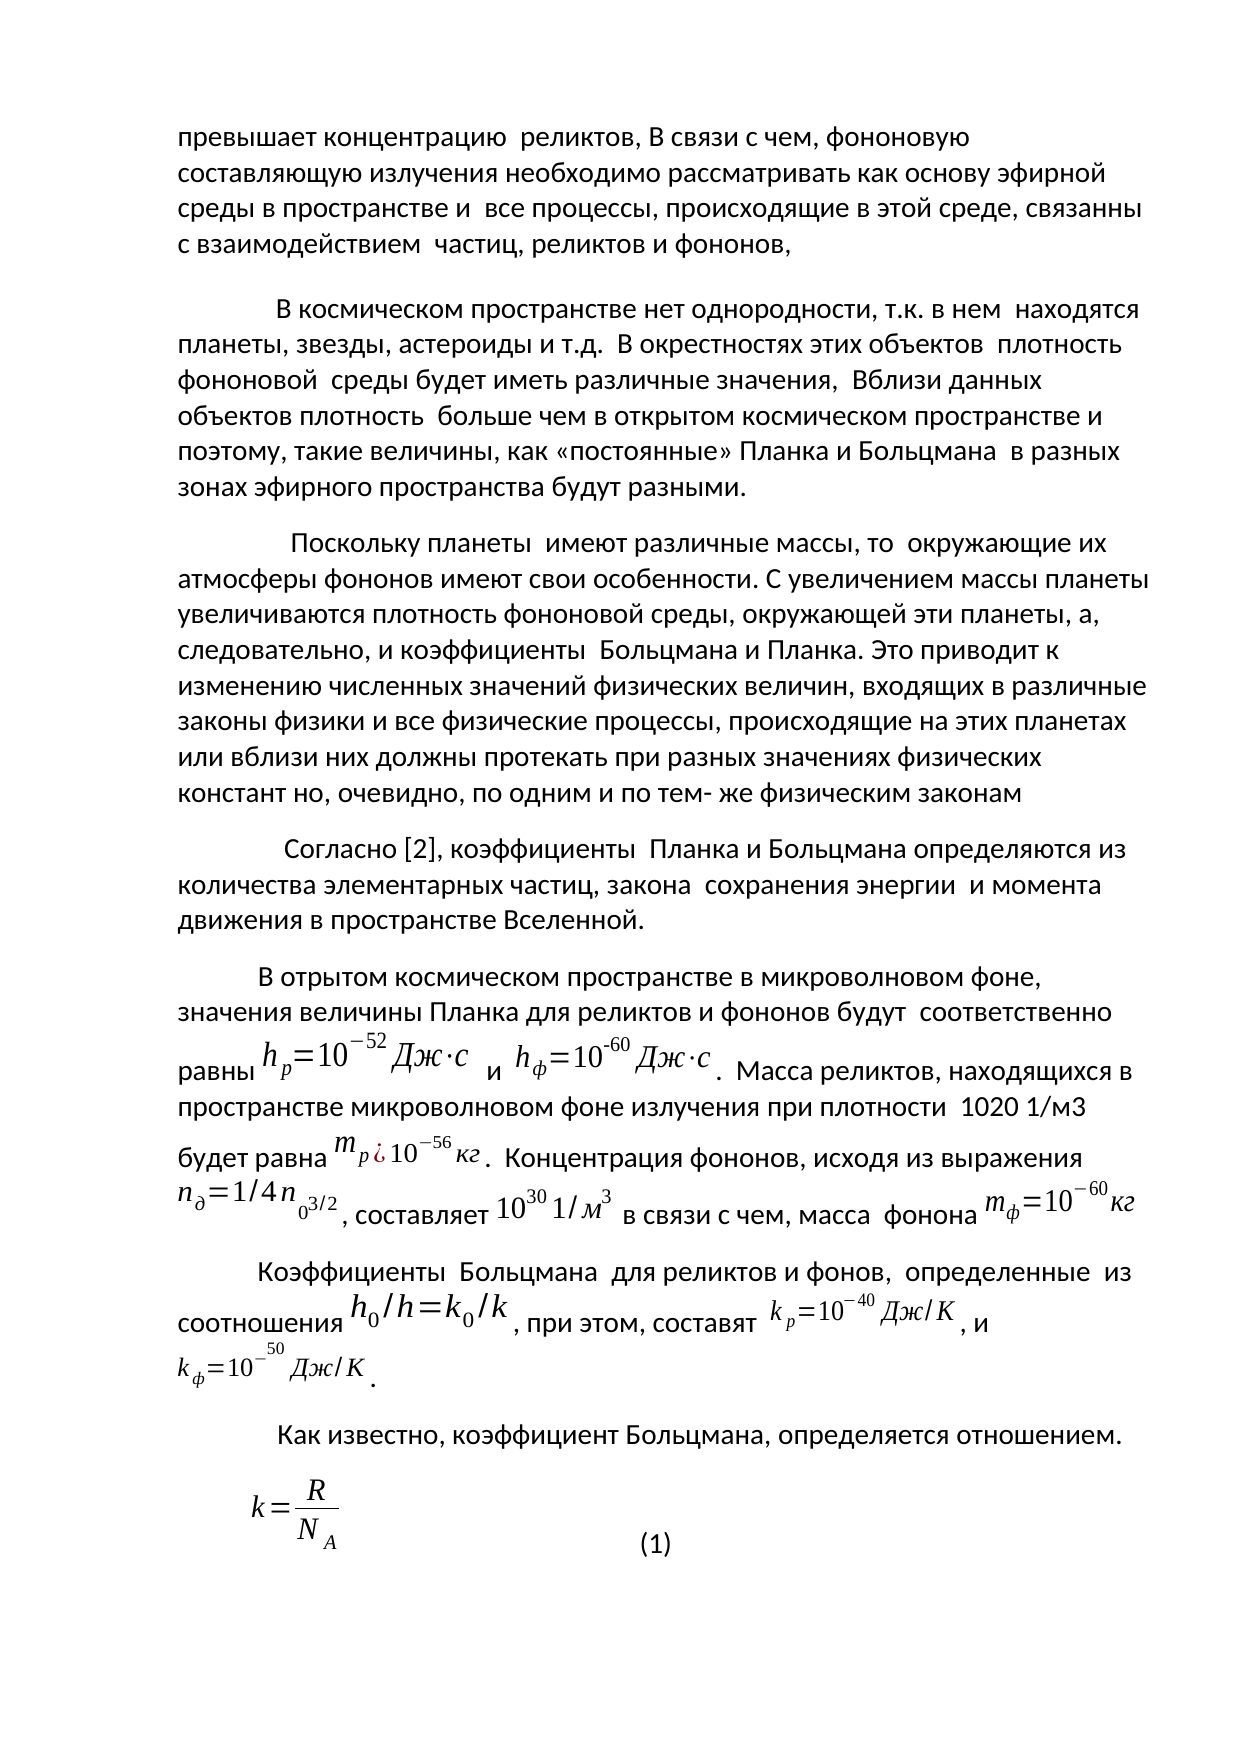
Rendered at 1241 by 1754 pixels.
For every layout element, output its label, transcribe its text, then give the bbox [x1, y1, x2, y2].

text Как известно, коэффициент Больцмана, определяется отношением. [177, 1416, 1152, 1452]
text В отрытом космическом пространстве в микроволновом фоне, значения величины Планка для реликтов и фононов будут соответственно равны и . Масса реликтов, находящихся в пространстве микроволновом фоне излучения при плотности 1020 1/м3 будет равна . Концентрация фононов, исходя из выражения , составляет в связи с чем, масса фонона [177, 958, 1152, 1232]
text Согласно [2], коэффициенты Планка и Больцмана определяются из количества элементарных частиц, закона сохранения энергии и момента движения в пространстве Вселенной. [177, 830, 1152, 937]
text Коэффициенты Больцмана для реликтов и фонов, определенные из соотношения , при этом, составят , и . [177, 1253, 1152, 1395]
text Поскольку планеты имеют различные массы, то окружающие их атмосферы фононов имеют свои особенности. С увеличением массы планеты увеличиваются плотность фононовой среды, окружающей эти планеты, а, следовательно, и коэффициенты Больцмана и Планка. Это приводит к изменению численных значений физических величин, входящих в различные законы физики и все физические процессы, происходящие на этих планетах или вблизи них должны протекать при разных значениях физических констант но, очевидно, по одним и по тем- же физическим законам [177, 524, 1152, 809]
text (1) [177, 1472, 1152, 1561]
text В космическом пространстве нет однородности, т.к. в нем находятся планеты, звезды, астероиды и т.д. В окрестностях этих объектов плотность фононовой среды будет иметь различные значения, Вблизи данных объектов плотность больше чем в открытом космическом пространстве и поэтому, такие величины, как «постоянные» Планка и Больцмана в разных зонах эфирного пространства будут разными. [177, 290, 1152, 503]
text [177, 118, 1152, 261]
